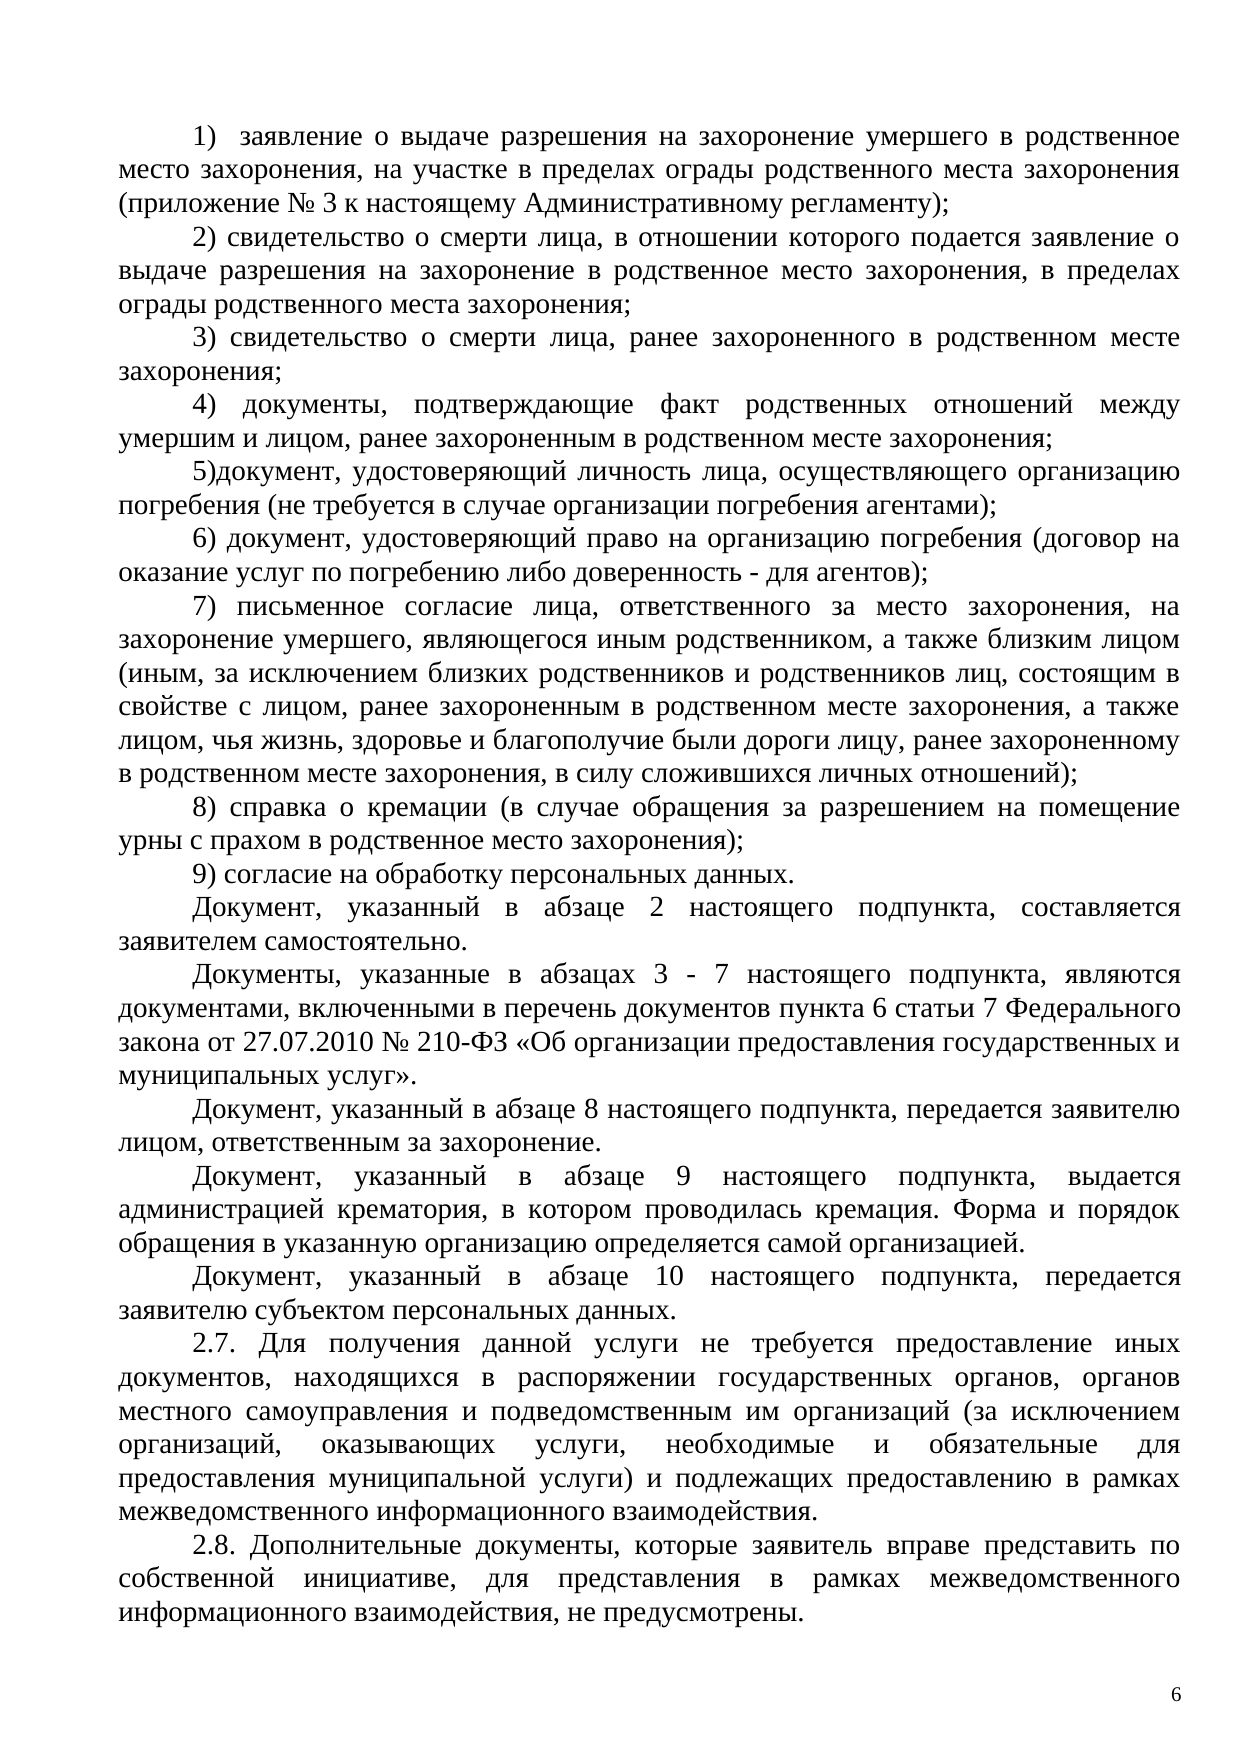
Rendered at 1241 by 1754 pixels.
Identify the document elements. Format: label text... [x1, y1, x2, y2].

text 2.7. Для получения данной услуги не требуется предоставление иных документов, находящихся в распоряжении государственных органов, органов местного самоуправления и подведомственным им организаций (за исключением организаций, оказывающих услуги, необходимые и обязательные для предоставления муниципальной услуги) и подлежащих предоставлению в рамках межведомственного информационного взаимодействия. [118, 1326, 1181, 1527]
text 8) справка о кремации (в случае обращения за разрешением на помещение урны с прахом в родственное место захоронения); [118, 789, 1181, 856]
text 5)документ, удостоверяющий личность лица, осуществляющего организацию погребения (не требуется в случае организации погребения агентами); [118, 453, 1181, 521]
text 7) письменное согласие лица, ответственного за место захоронения, на захоронение умершего, являющегося иным родственником, а также близким лицом (иным, за исключением близких родственников и родственников лиц, состоящим в свойстве с лицом, ранее захороненным в родственном месте захоронения, а также лицом, чья жизнь, здоровье и благополучие были дороги лицу, ранее захороненному в родственном месте захоронения, в силу сложившихся личных отношений); [118, 588, 1181, 789]
text 2.8. Дополнительные документы, которые заявитель вправе представить по собственной инициативе, для представления в рамках межведомственного информационного взаимодействия, не предусмотрены. [118, 1527, 1181, 1627]
text 2) свидетельство о смерти лица, в отношении которого подается заявление о выдаче разрешения на захоронение в родственное место захоронения, в пределах ограды родственного места захоронения; [118, 219, 1181, 319]
text 4) документы, подтверждающие факт родственных отношений между умершим и лицом, ранее захороненным в родственном месте захоронения; [118, 386, 1181, 453]
text Документ, указанный в абзаце 2 настоящего подпункта, составляется заявителем самостоятельно. [118, 889, 1181, 957]
text 1) заявление о выдаче разрешения на захоронение умершего в родственное место захоронения, на участке в пределах ограды родственного места захоронения (приложение № 3 к настоящему Административному регламенту); [118, 118, 1181, 219]
text 3) свидетельство о смерти лица, ранее захороненного в родственном месте захоронения; [118, 319, 1181, 386]
text Документ, указанный в абзаце 9 настоящего подпункта, выдается администрацией крематория, в котором проводилась кремация. Форма и порядок обращения в указанную организацию определяется самой организацией. [118, 1158, 1181, 1258]
text Документ, указанный в абзаце 10 настоящего подпункта, передается заявителю субъектом персональных данных. [118, 1258, 1181, 1326]
text 6) документ, удостоверяющий право на организацию погребения (договор на оказание услуг по погребению либо доверенность - для агентов); [118, 521, 1181, 588]
text Документы, указанные в абзацах 3 - 7 настоящего подпункта, являются документами, включенными в перечень документов пункта 6 статьи 7 Федерального закона от 27.07.2010 № 210-ФЗ «Об организации предоставления государственных и муниципальных услуг». [118, 957, 1181, 1091]
text 9) согласие на обработку персональных данных. [118, 856, 1181, 889]
text Документ, указанный в абзаце 8 настоящего подпункта, передается заявителю лицом, ответственным за захоронение. [118, 1091, 1181, 1158]
